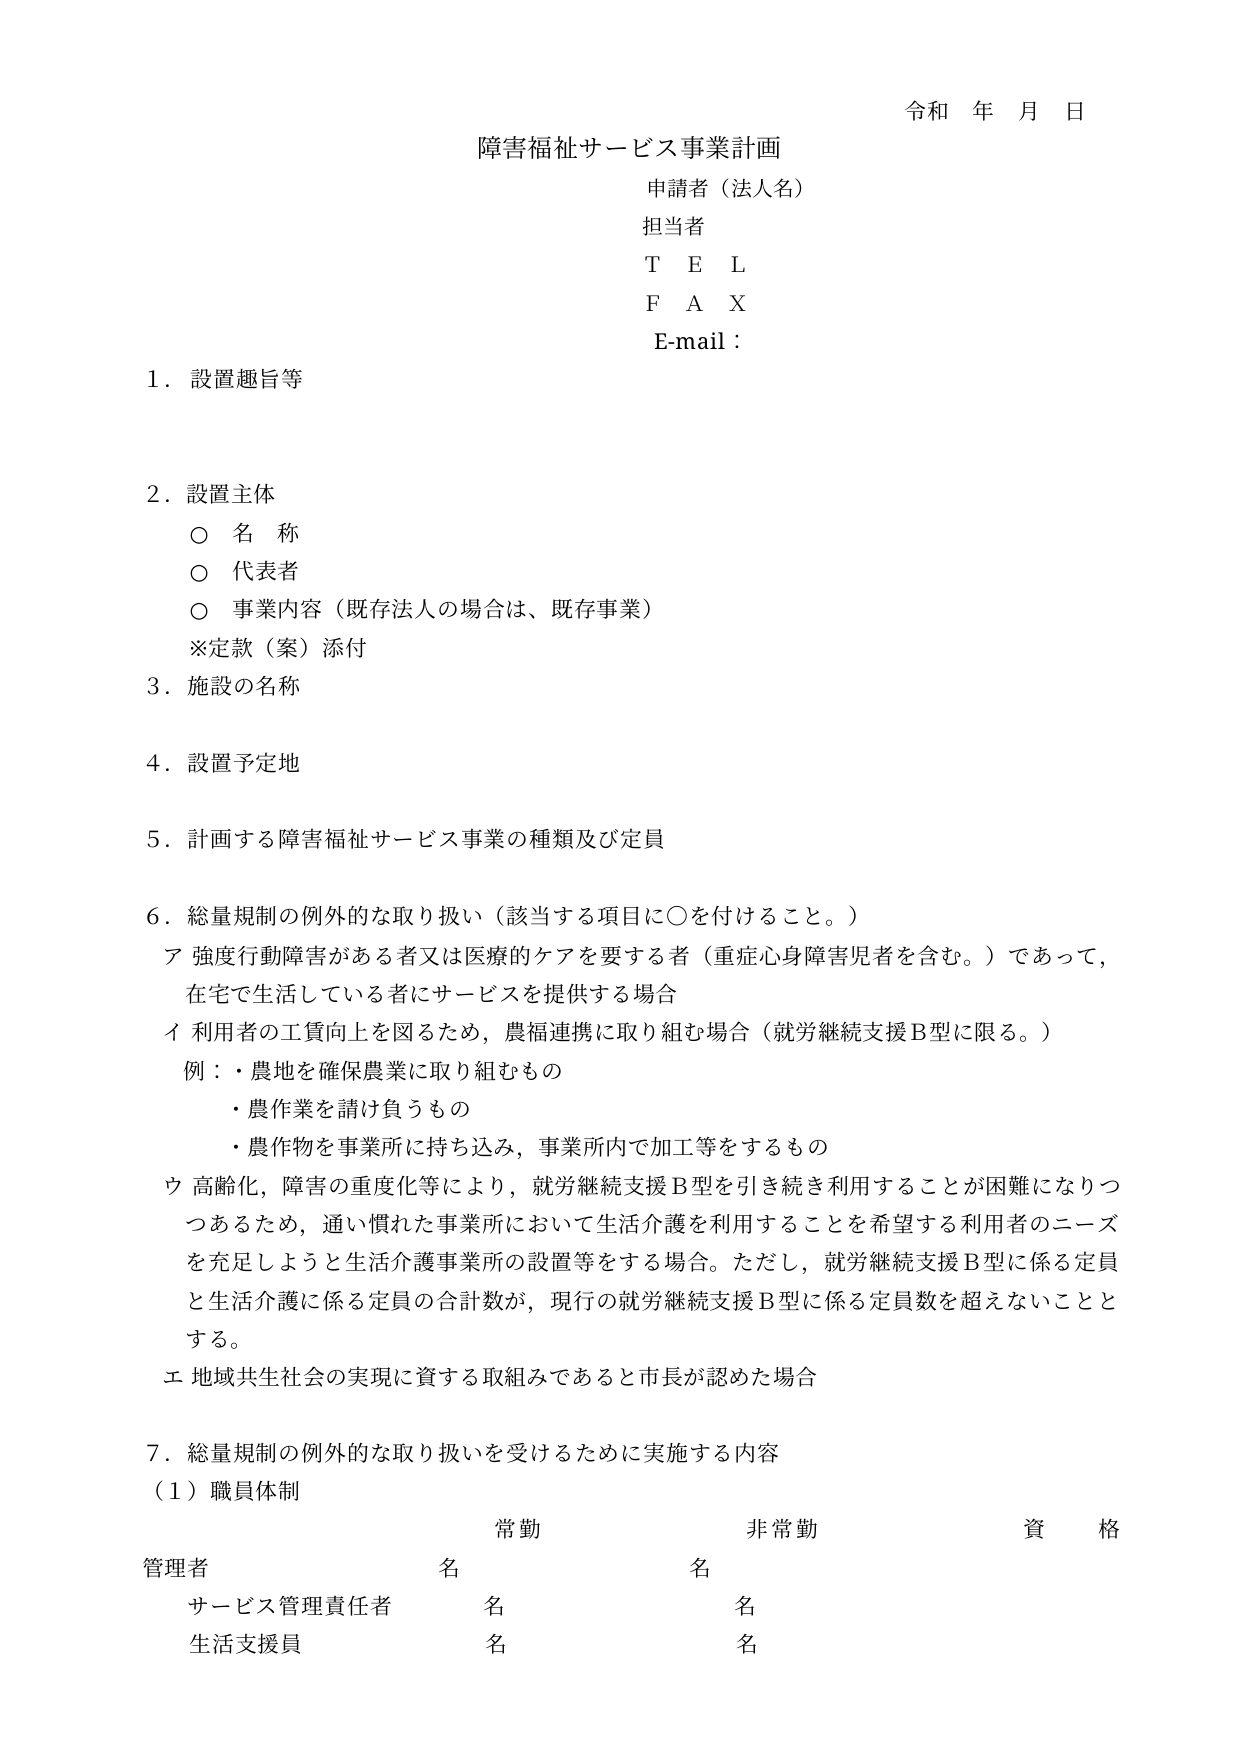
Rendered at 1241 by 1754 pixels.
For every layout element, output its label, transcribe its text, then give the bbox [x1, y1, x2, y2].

text 常勤 非常勤 資 格 管理者 名 名 [142, 1507, 1122, 1584]
text 障害福祉サービス事業計画 [142, 127, 1014, 165]
text ７．総量規制の例外的な取り扱いを受けるために実施する内容 [142, 1430, 1122, 1469]
text ・農作業を請け負うもの [225, 1085, 1122, 1124]
text ４．設置予定地 [142, 740, 1122, 779]
text ２．設置主体 [142, 472, 1122, 510]
text サービス管理責任者 名 名 [142, 1584, 1122, 1622]
text ア 強度行動障害がある者又は医療的ケアを要する者（重症心身障害児者を含む。）であって，在宅で生活している者にサービスを提供する場合 [163, 932, 1122, 1009]
text 令和 年 月 日 [142, 89, 1086, 127]
text 例：・農地を確保農業に取り組むもの [183, 1047, 1122, 1085]
text Ｔ Ｅ Ｌ [142, 242, 1014, 280]
text 生活支援員 名 名 [142, 1622, 1122, 1660]
text ※定款（案）添付 [142, 625, 1122, 664]
text ○ 代表者 [142, 549, 1122, 587]
text 担当者 [142, 204, 1014, 242]
text ３．施設の名称 [142, 664, 1122, 702]
text ウ 高齢化，障害の重度化等により，就労継続支援Ｂ型を引き続き利用することが困難になりつつあるため，通い慣れた事業所において生活介護を利用することを希望する利用者のニーズを充足しようと生活介護事業所の設置等をする場合。ただし，就労継続支援Ｂ型に係る定員と生活介護に係る定員の合計数が，現行の就労継続支援Ｂ型に係る定員数を超えないこととする。 [163, 1162, 1122, 1354]
text Ｆ Ａ Ｘ [142, 280, 1014, 319]
text E-mail： [142, 319, 1014, 357]
text ・農作物を事業所に持ち込み，事業所内で加工等をするもの [225, 1124, 1122, 1162]
text ６．総量規制の例外的な取り扱い（該当する項目に〇を付けること。） [142, 894, 1122, 932]
text ○ 事業内容（既存法人の場合は、既存事業） [142, 587, 1122, 625]
text イ 利用者の工賃向上を図るため，農福連携に取り組む場合（就労継続支援Ｂ型に限る。） [163, 1009, 1122, 1047]
list 設置趣旨等 [142, 357, 1122, 395]
text （１）職員体制 [142, 1469, 1122, 1507]
text 申請者（法人名） [142, 165, 1014, 204]
text エ 地域共生社会の実現に資する取組みであると市長が認めた場合 [163, 1354, 1122, 1392]
text ○ 名 称 [142, 510, 1122, 549]
text ５．計画する障害福祉サービス事業の種類及び定員 [142, 817, 1122, 855]
